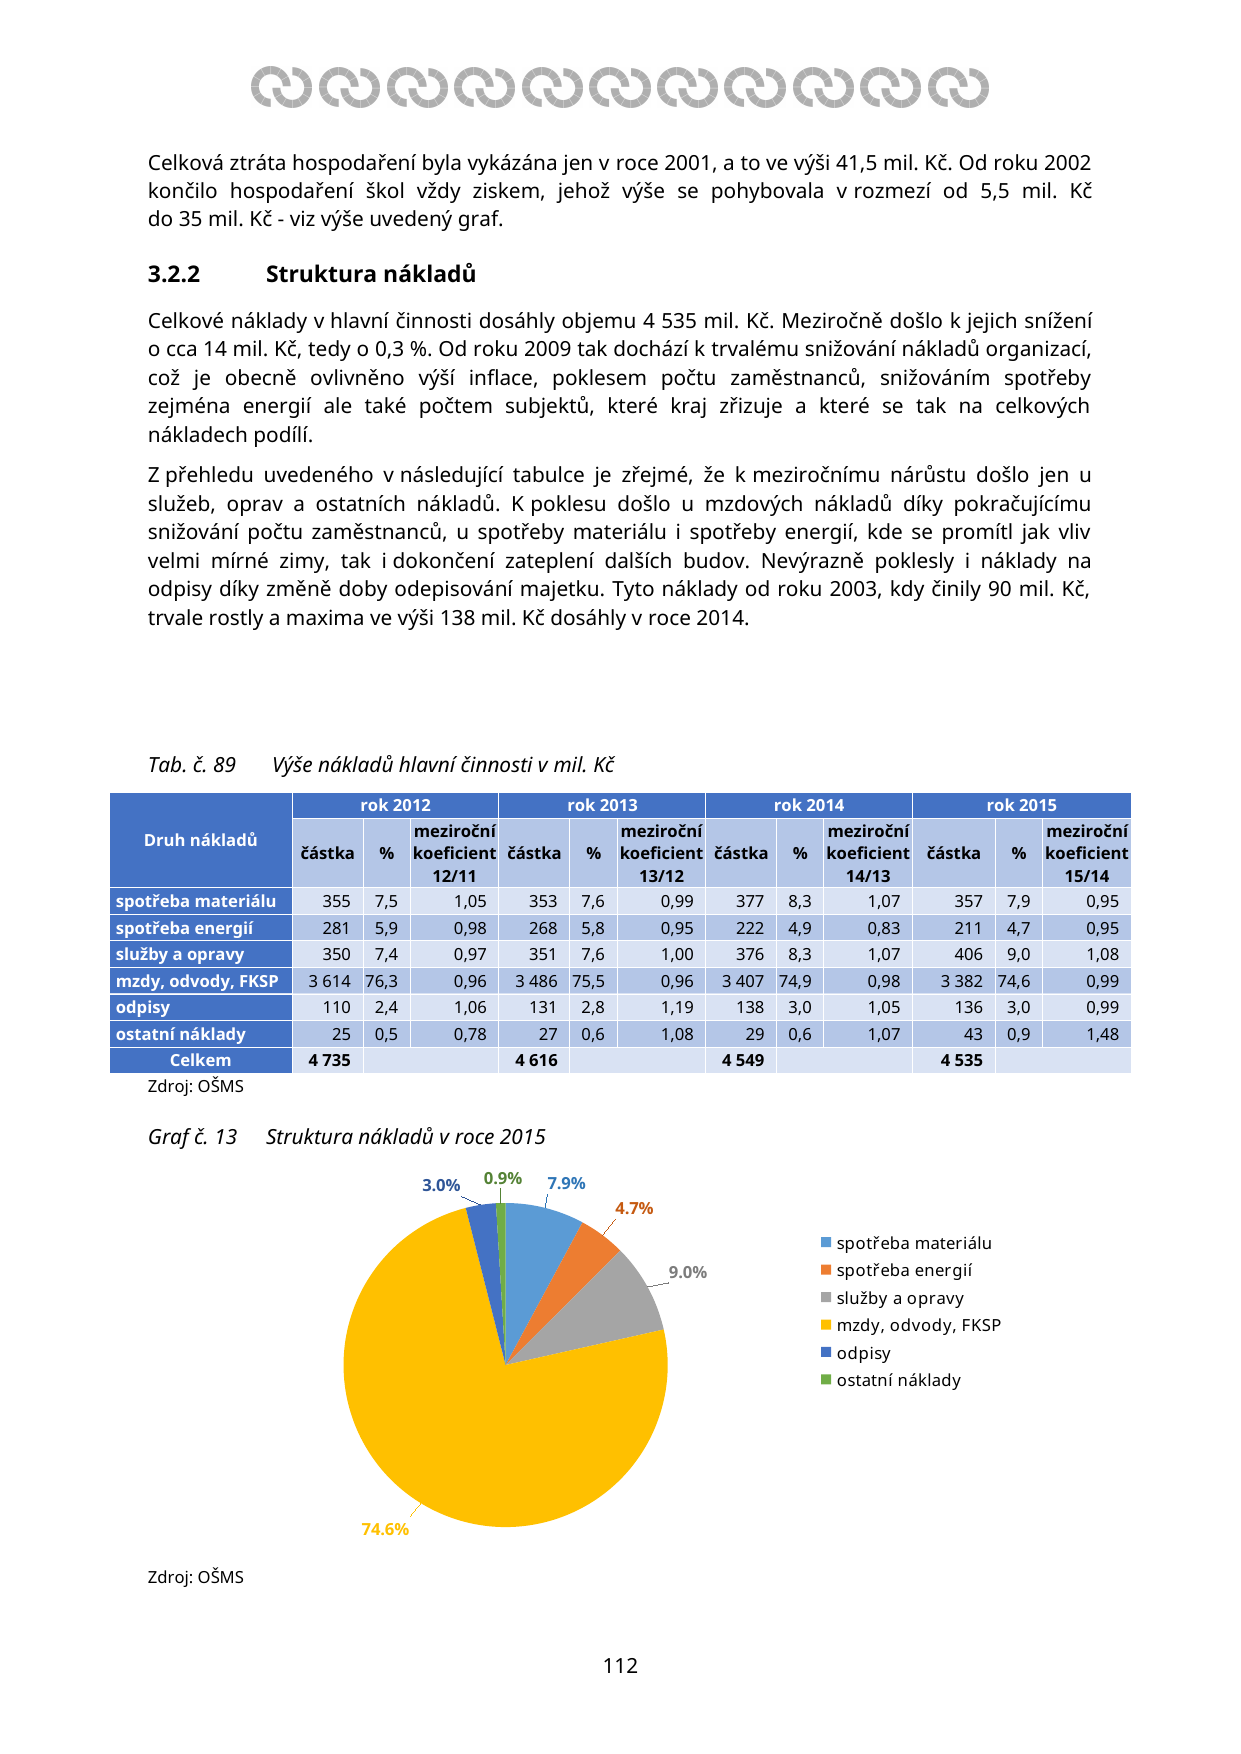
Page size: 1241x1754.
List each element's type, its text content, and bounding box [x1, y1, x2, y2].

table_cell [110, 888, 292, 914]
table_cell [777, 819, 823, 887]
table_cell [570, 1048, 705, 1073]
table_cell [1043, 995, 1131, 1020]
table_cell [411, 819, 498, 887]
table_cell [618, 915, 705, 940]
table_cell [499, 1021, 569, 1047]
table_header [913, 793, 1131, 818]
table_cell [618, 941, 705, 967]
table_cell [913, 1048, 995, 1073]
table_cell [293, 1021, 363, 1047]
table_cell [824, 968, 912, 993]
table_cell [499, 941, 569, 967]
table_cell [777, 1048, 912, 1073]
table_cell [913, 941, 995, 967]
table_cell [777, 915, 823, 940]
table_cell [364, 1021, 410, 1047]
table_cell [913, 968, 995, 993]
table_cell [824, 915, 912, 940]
picture [522, 67, 583, 108]
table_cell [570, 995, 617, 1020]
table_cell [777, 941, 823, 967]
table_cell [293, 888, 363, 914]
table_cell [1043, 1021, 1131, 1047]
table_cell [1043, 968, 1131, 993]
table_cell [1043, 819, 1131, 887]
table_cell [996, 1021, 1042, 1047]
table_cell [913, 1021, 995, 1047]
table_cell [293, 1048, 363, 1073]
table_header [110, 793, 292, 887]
text Celkové náklady v hlavní činnosti dosáhly objemu 4 535 mil. Kč. Meziročně došlo k jejich snížení o cca 14 mil. Kč, tedy o 0,3 %. Od roku 2009 tak dochází k trvalému snižování nákladů organizací, což je obecně ovlivněno výší inflace, poklesem počtu zaměstnanců, snižováním spotřeby zejména energií ale také počtem subjektů, které kraj zřizuje a které se tak na celkových nákladech podílí. [148, 306, 1092, 448]
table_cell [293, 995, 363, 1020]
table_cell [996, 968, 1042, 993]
text Výše nákladů hlavní činnosti v mil. Kč [148, 751, 1092, 779]
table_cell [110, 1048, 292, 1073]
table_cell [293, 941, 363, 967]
picture [387, 67, 448, 108]
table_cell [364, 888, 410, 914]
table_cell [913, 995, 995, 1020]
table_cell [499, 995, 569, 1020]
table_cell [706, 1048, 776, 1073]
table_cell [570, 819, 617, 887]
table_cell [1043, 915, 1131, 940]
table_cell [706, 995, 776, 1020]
picture [928, 67, 989, 108]
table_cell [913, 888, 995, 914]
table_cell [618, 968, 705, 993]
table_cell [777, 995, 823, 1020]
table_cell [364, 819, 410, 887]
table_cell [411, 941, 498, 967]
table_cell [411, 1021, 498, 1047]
text Z přehledu uvedeného v následující tabulce je zřejmé, že k meziročnímu nárůstu došlo jen u služeb, oprav a ostatních nákladů. K poklesu došlo u mzdových nákladů díky pokračujícímu snižování počtu zaměstnanců, u spotřeby materiálu i spotřeby energií, kde se promítl jak vliv velmi mírné zimy, tak i dokončení zateplení dalších budov. Nevýrazně poklesly i náklady na odpisy díky změně doby odepisování majetku. Tyto náklady od roku 2003, kdy činily 90 mil. Kč, trvale rostly a maxima ve výši 138 mil. Kč dosáhly v roce 2014. [148, 461, 1092, 631]
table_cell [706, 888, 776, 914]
subtitle Struktura nákladů [148, 258, 1092, 289]
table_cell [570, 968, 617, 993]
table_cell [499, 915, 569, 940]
picture [589, 67, 651, 108]
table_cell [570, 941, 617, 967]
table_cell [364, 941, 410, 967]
text Zdroj: OŠMS [148, 1566, 1092, 1589]
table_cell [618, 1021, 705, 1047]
picture [724, 67, 786, 108]
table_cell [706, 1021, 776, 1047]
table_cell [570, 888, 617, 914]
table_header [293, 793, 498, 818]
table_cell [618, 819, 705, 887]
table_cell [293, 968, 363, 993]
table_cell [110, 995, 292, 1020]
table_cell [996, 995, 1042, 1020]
picture [657, 67, 718, 108]
text Zdroj: OŠMS [148, 1074, 1092, 1097]
list Struktura nákladů v roce 2015 [148, 1122, 1092, 1150]
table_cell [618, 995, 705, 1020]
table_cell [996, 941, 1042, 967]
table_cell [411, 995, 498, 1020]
text Celková ztráta hospodaření byla vykázána jen v roce to ve výši . Kč. Od roku 2002 končilo hospodaření škol vždy ziskem, jehož výše se pohybovala v rozmezí od . Kč do 35 mil. Kč - viz výše uvedený graf. [148, 148, 1092, 233]
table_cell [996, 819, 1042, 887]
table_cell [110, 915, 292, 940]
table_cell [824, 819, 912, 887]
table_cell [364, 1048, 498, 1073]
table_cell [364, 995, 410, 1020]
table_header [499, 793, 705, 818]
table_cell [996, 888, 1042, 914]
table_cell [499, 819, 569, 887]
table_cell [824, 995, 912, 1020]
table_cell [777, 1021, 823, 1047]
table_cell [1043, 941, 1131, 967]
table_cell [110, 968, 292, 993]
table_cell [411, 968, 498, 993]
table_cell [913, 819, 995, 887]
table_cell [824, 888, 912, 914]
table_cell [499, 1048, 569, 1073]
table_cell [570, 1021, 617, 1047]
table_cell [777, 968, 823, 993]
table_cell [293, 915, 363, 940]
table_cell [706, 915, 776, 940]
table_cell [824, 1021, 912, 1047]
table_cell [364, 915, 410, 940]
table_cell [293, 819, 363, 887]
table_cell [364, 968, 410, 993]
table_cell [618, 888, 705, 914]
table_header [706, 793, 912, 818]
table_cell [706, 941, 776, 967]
picture [251, 66, 312, 108]
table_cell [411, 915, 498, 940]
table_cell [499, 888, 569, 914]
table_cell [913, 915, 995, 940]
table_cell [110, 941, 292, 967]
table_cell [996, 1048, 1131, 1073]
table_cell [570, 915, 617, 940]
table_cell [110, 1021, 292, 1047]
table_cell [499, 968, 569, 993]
picture [454, 67, 515, 108]
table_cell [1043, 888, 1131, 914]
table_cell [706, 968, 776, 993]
picture [860, 67, 921, 108]
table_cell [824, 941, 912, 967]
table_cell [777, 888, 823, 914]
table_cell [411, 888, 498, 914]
picture [319, 67, 380, 108]
picture [793, 67, 854, 108]
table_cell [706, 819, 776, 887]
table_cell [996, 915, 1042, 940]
